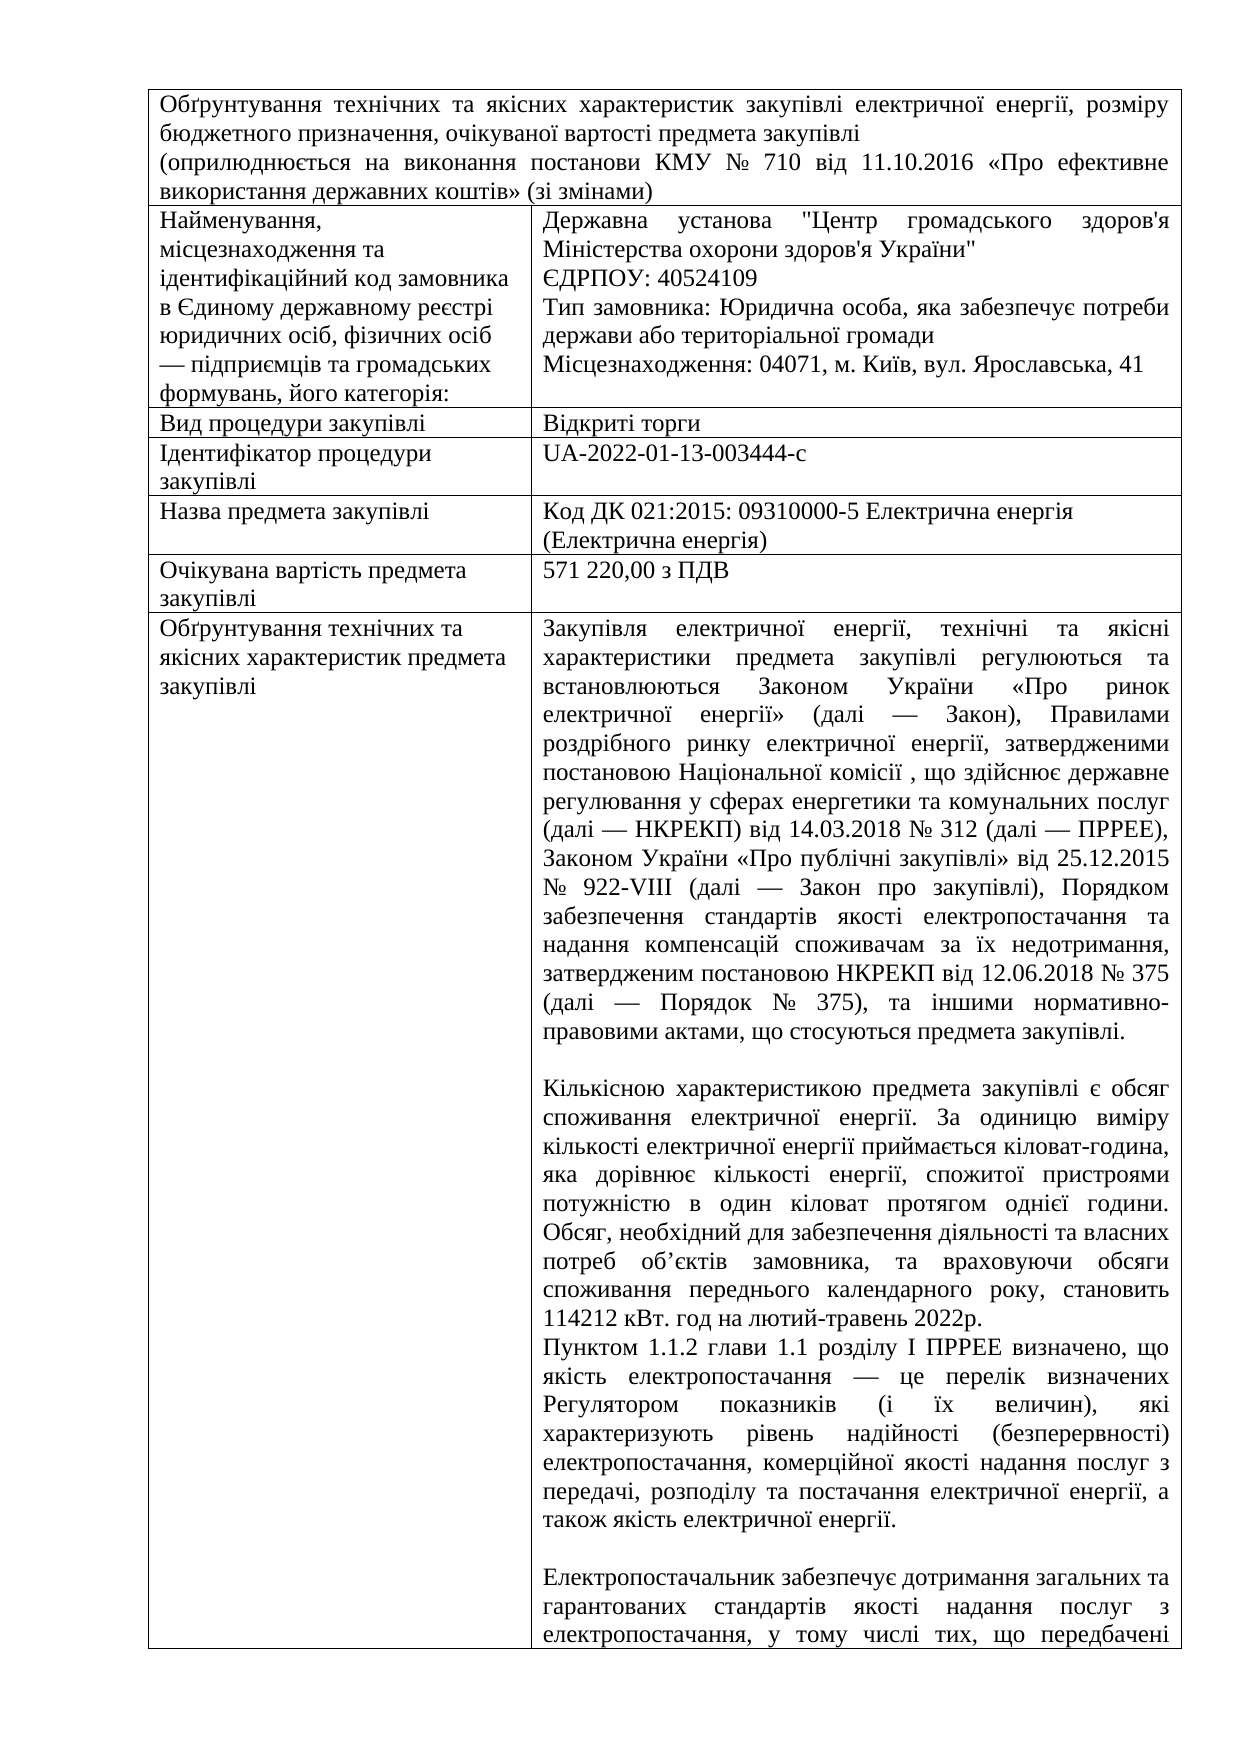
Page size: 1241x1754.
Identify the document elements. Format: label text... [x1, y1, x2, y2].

table_cell Вид процедури закупівлі [149, 408, 531, 437]
table_cell Код ДК 021:2015: 09310000-5 Електрична енергія (Електрична енергія) [532, 496, 1181, 554]
table_cell Назва предмета закупівлі [149, 496, 531, 554]
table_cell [532, 613, 1181, 1648]
table_cell Ідентифікатор процедури закупівлі [149, 438, 531, 495]
table_cell Найменування, місцезнаходження та ідентифікаційний код замовника в Єдиному державному реєстрі юридичних осіб, фізичних осіб — підприємців та громадських формувань, його категорія: [149, 206, 531, 407]
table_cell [149, 613, 531, 1648]
table_cell Державна установа "Центр громадського здоров'я Міністерства охорони здоров'я України" ЄДРПОУ: 40524109 Тип замовника: Юридична особа, яка забезпечує потреби держави або територіальної громади Місцезнаходження: 04071, м. Київ, вул. Ярославська, 41 [532, 206, 1181, 407]
table_cell 571 220,00 з ПДВ [532, 555, 1181, 612]
table_header Обґрунтування технічних та якісних характеристик закупівлі електричної енергії, розміру бюджетного призначення, очікуваної вартості предмета закупівлі (оприлюднюється на виконання постанови КМУ № 710 від 11.10.2016 «Про ефективне використання державних коштів» (зі змінами) [149, 90, 1181, 204]
table_cell Очікувана вартість предмета закупівлі [149, 555, 531, 612]
table_cell Відкриті торги [532, 408, 1181, 437]
table_cell UA-2022-01-13-003444-c [532, 438, 1181, 495]
